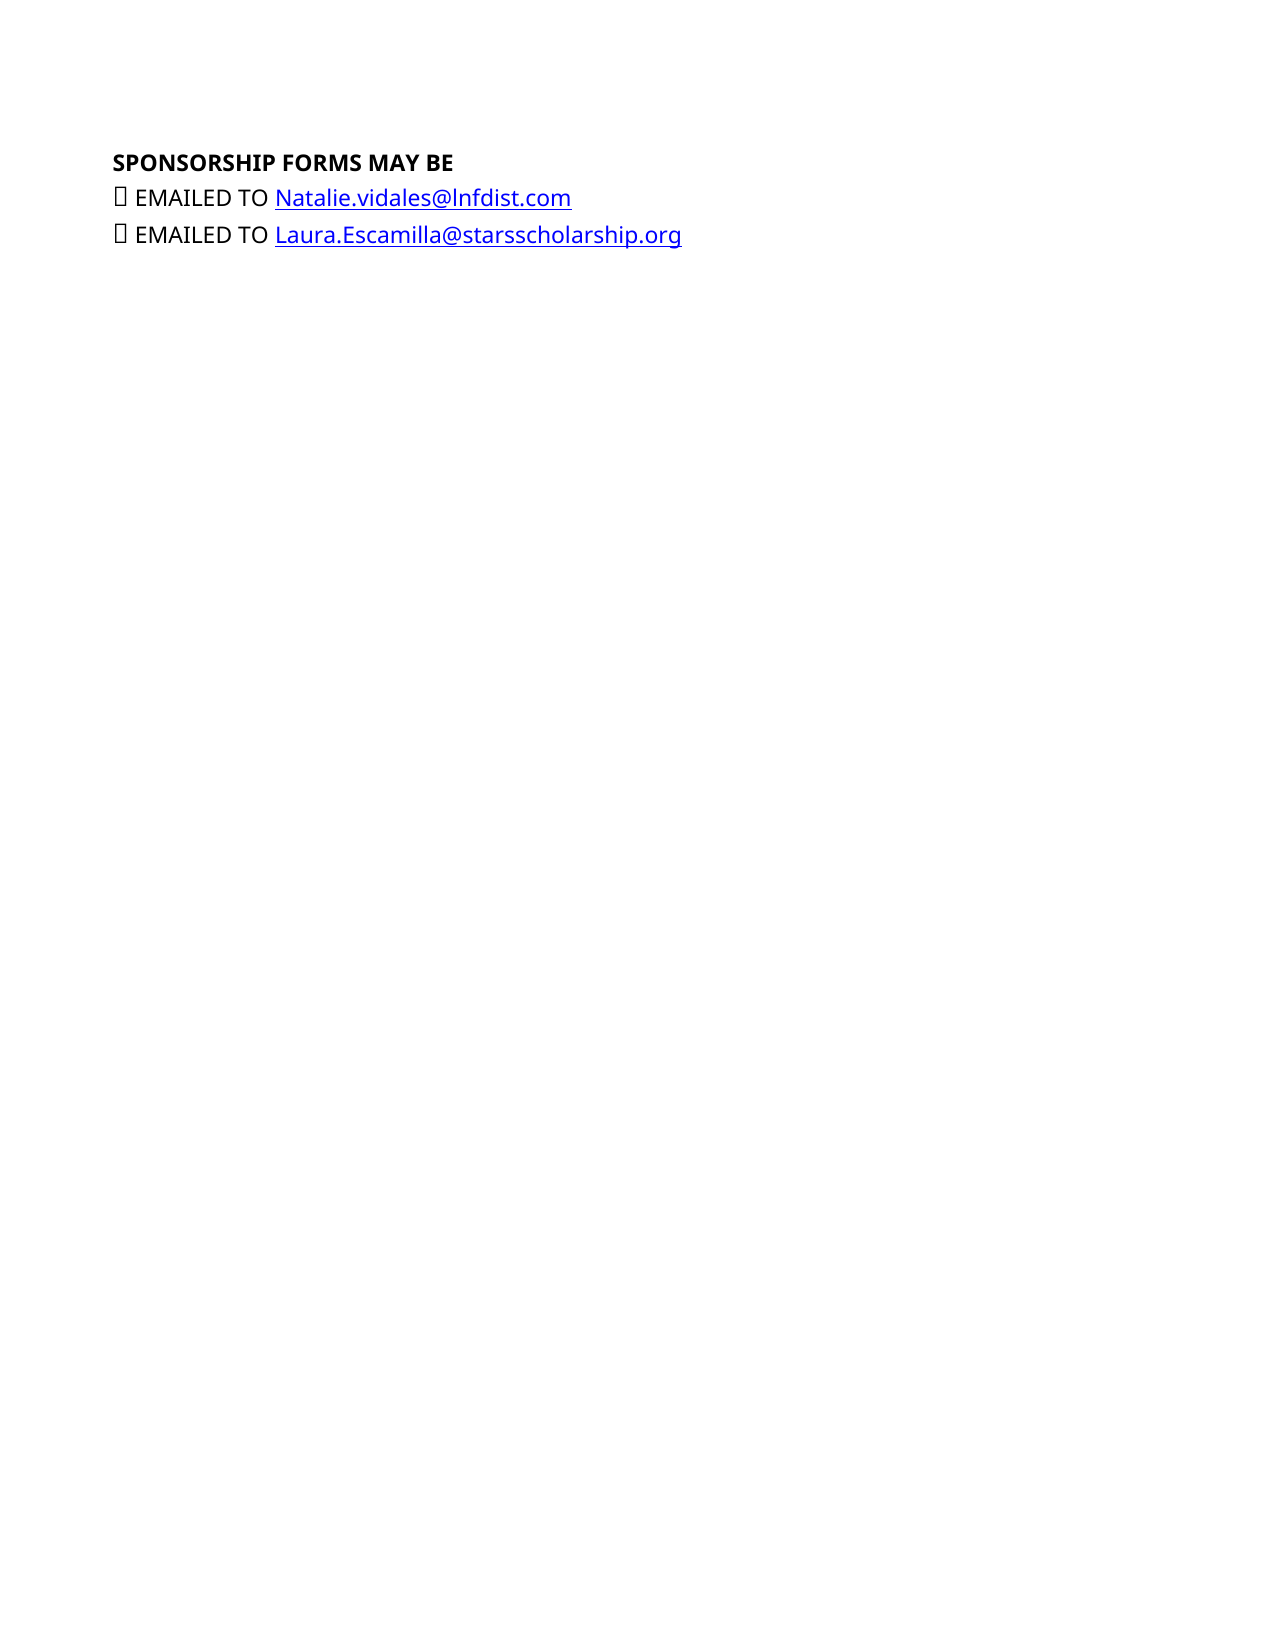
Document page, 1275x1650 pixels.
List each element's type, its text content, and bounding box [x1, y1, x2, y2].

text  EMAILED TO Natalie.vidales@lnfdist.com [112, 178, 1162, 215]
text  EMAILED TO Laura.Escamilla@starsscholarship.org [112, 215, 1162, 252]
text SPONSORSHIP FORMS MAY BE [112, 147, 1162, 178]
